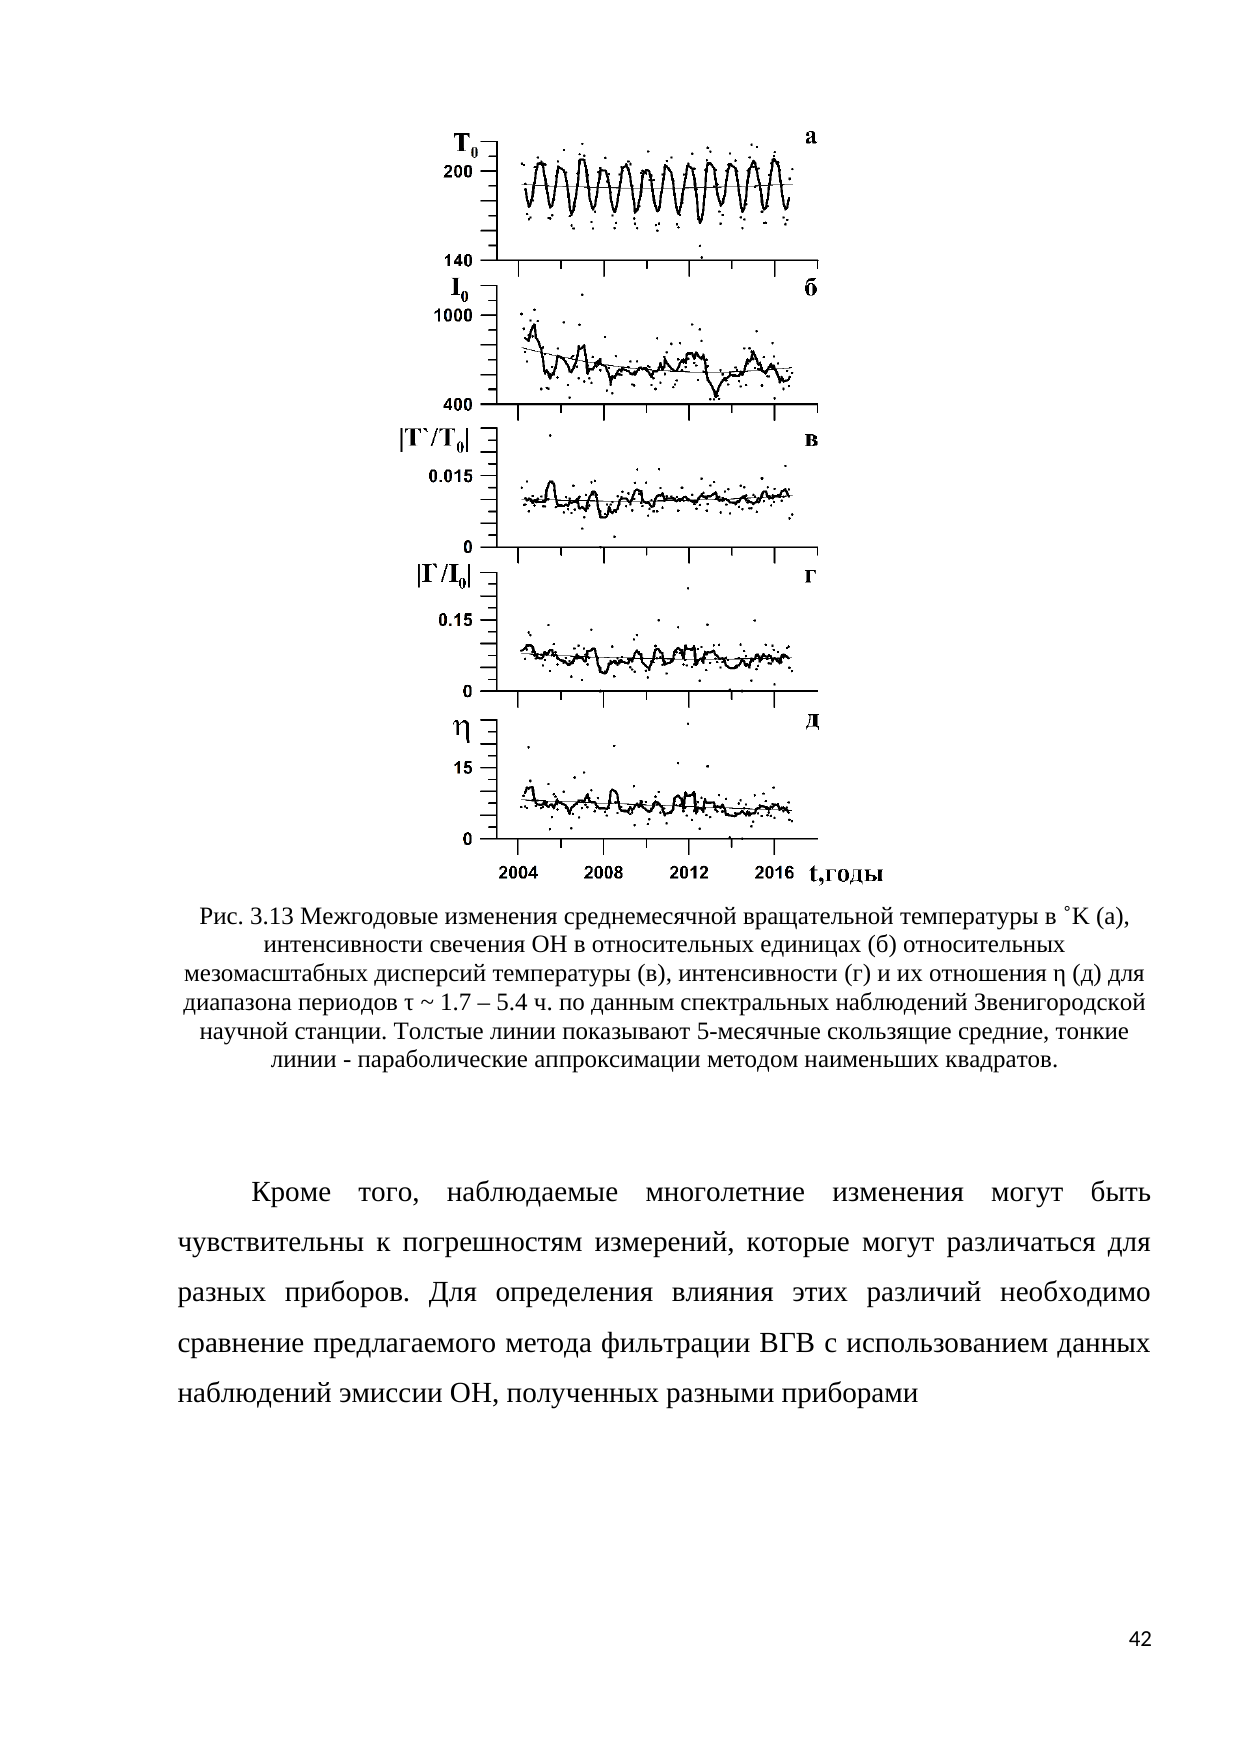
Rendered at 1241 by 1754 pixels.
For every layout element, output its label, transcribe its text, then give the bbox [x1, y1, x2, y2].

text Рис. 3.13 Межгодовые изменения среднемесячной вращательной температуры в ˚K (а), интенсивности свечения ОН в относительных единицах (б) относительных мезомасштабных дисперсий температуры (в), интенсивности (г) и их отношения η (д) для диапазона периодов τ ~ 1.7 – 5.4 ч. по данным спектральных наблюдений Звенигородской научной станции. Толстые линии показывают 5-месячные скользящие средние, тонкие линии - параболические аппроксимации методом наименьших квадратов. [177, 901, 1152, 1073]
picture [398, 118, 884, 887]
text Кроме того, наблюдаемые многолетние изменения могут быть чувствительны к погрешностям измерений, которые могут различаться для разных приборов. Для определения влияния этих различий необходимо сравнение предлагаемого метода фильтрации ВГВ с использованием данных наблюдений эмиссии ОН, полученных разными приборами [177, 1174, 1152, 1409]
